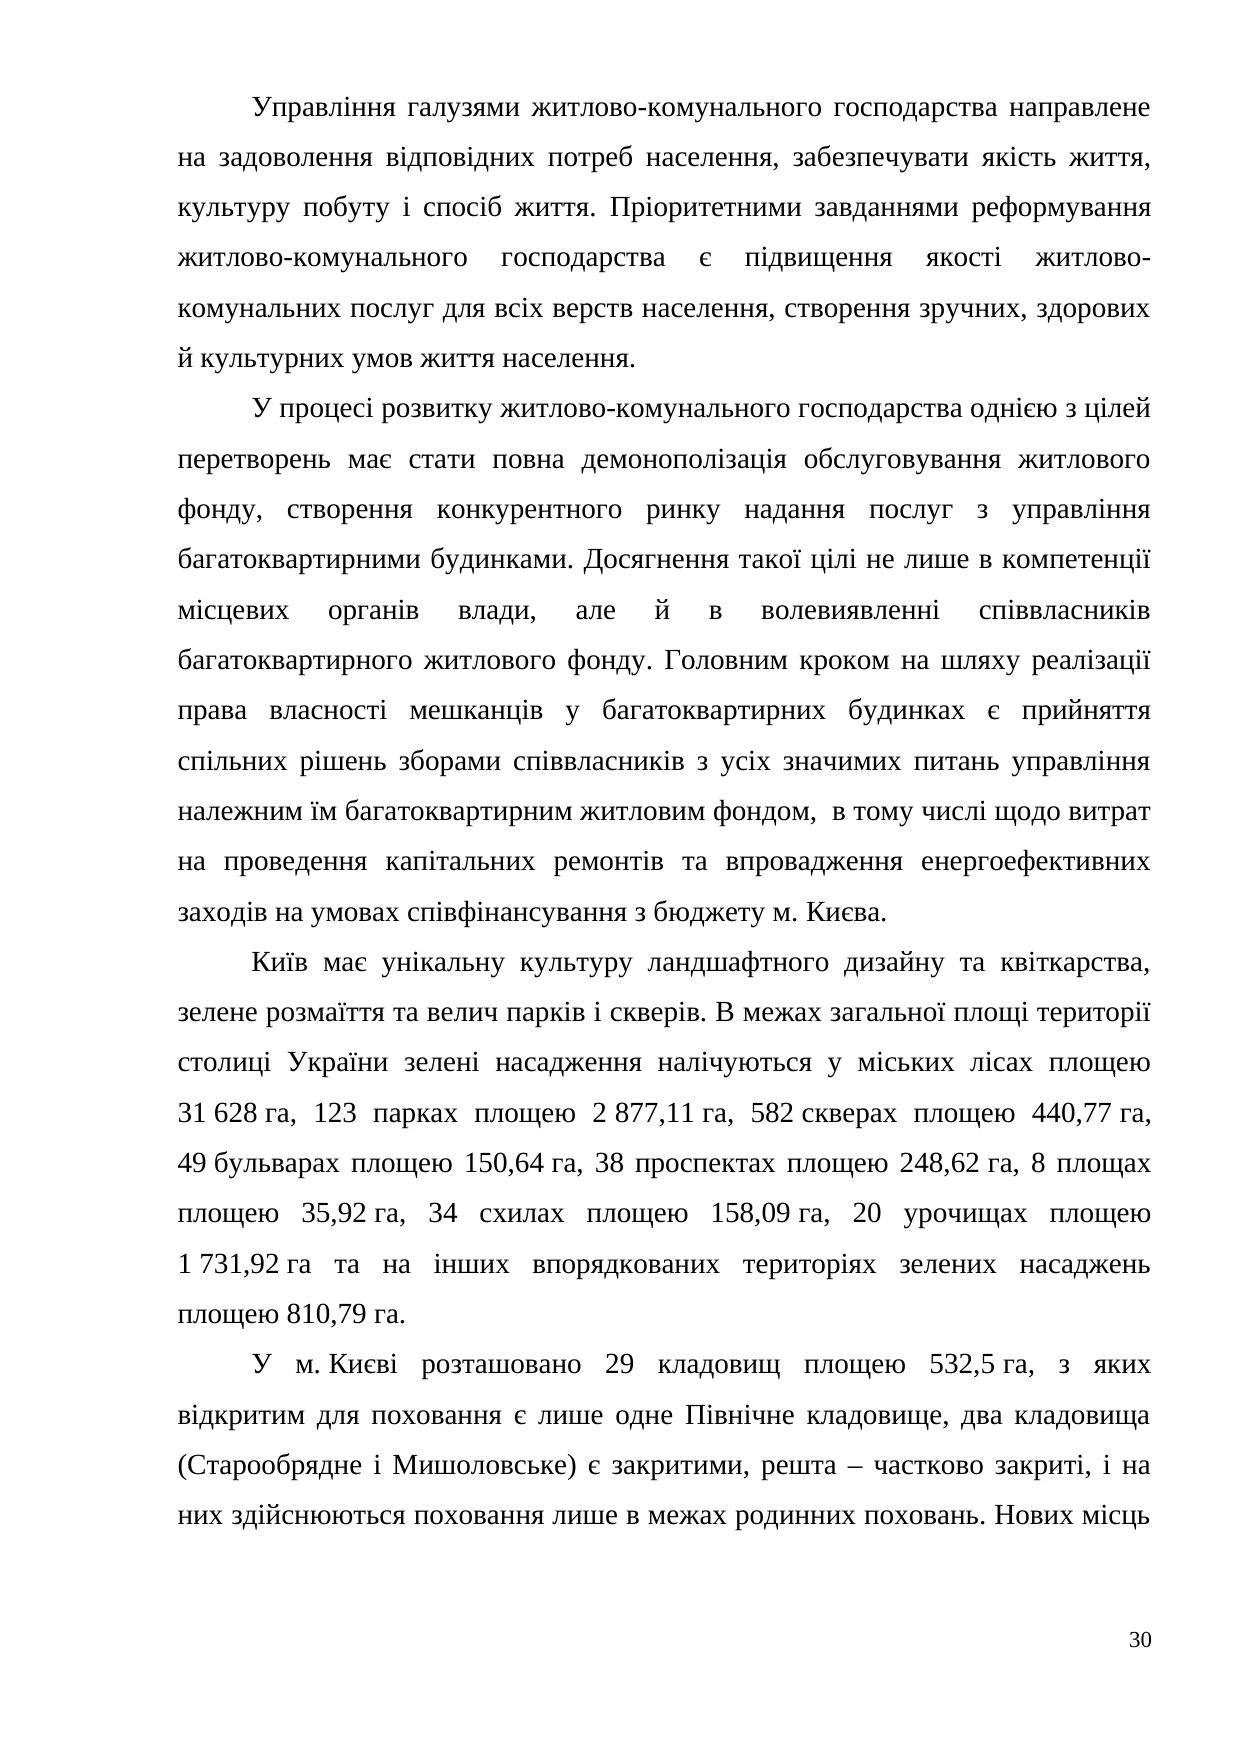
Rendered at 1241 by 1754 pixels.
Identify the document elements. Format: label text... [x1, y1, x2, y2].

text У процесі розвитку житлово-комунального господарства однією з цілей перетворень має стати повна демонополізація обслуговування житлового фонду, створення конкурентного ринку надання послуг з управління багатоквартирними будинками. Досягнення такої цілі не лише в компетенції місцевих органів влади, але й в волевиявленні співвласників багатоквартирного житлового фонду. Головним кроком на шляху реалізації права власності мешканців у багатоквартирних будинках є прийняття спільних рішень зборами співвласників з усіх значимих питань управління належним їм багатоквартирним житловим фондом, в тому числі щодо витрат на проведення капітальних ремонтів та впровадження енергоефективних заходів на умовах співфінансування з бюджету м. Києва. [177, 391, 1152, 927]
text Управління галузями житлово-комунального господарства направлене на задоволення відповідних потреб населення, забезпечувати якість життя, культуру побуту і спосіб життя. Пріоритетними завданнями реформування житлово-комунального господарства є підвищення якості житлово-комунальних послуг для всіх верств населення, створення зручних, здорових й культурних умов життя населення. [177, 89, 1152, 374]
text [177, 1346, 1152, 1531]
text Київ має унікальну культуру ландшафтного дизайну та квіткарства, зелене розмаїття та велич парків і скверів. В межах загальної площі території столиці України зелені насадження налічуються у міських лісах площею 31 628 га, 123 парках площею 2 877,11 га, 582 скверах площею 440,77 га, 49 бульварах площею 150,64 га, 38 проспектах площею 248,62 га, 8 площах площею 35,92 га, 34 схилах площею 158,09 га, 20 урочищах площею 1 731,92 га та на інших впорядкованих територіях зелених насаджень площею 810,79 га. [177, 944, 1152, 1330]
